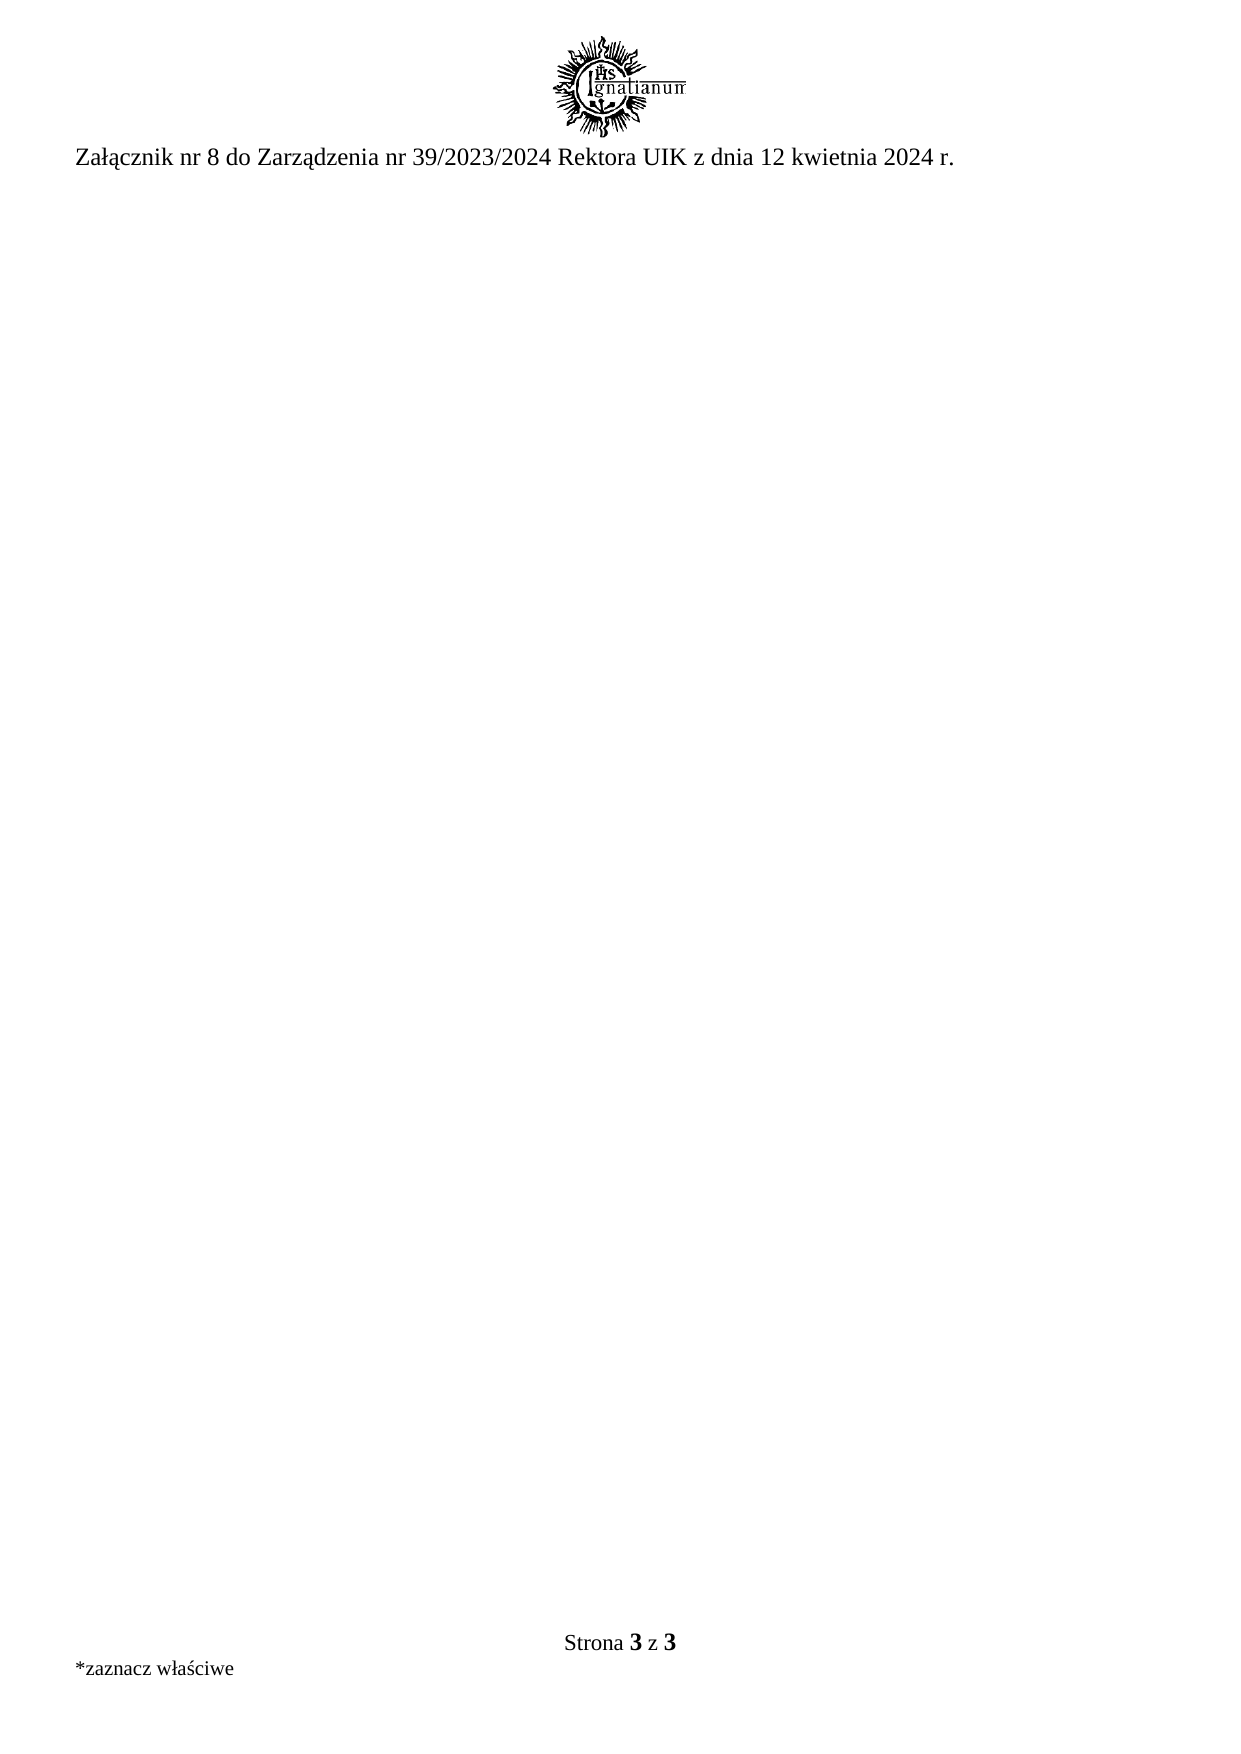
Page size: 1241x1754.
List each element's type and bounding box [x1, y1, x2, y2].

picture [551, 36, 686, 136]
